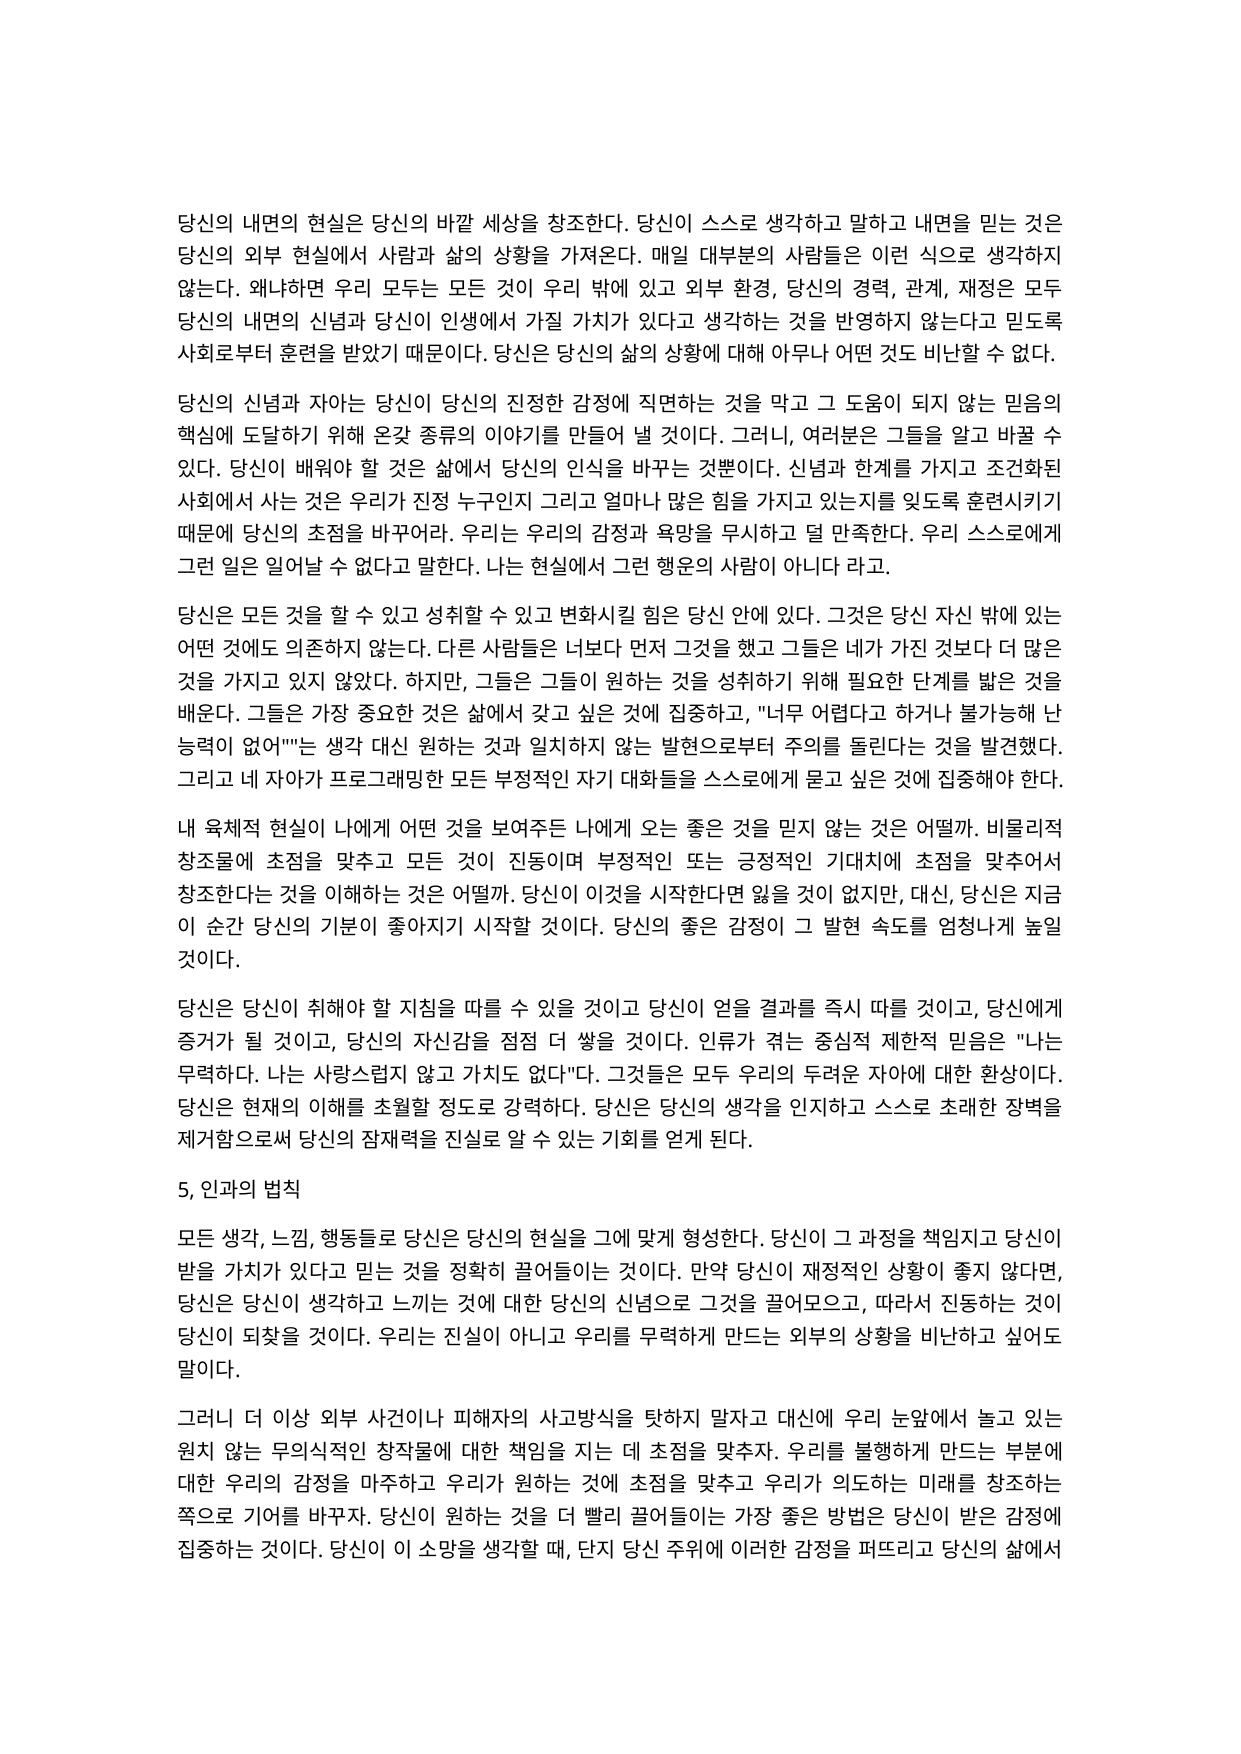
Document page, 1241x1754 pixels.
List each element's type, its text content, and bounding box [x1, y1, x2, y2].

text 당신의 내면의 현실은 당신의 바깥 세상을 창조한다. 당신이 스스로 생각하고 말하고 내면을 믿는 것은 당신의 외부 현실에서 사람과 삶의 상황을 가져온다. 매일 대부분의 사람들은 이런 식으로 생각하지 않는다. 왜냐하면 우리 모두는 모든 것이 우리 밖에 있고 외부 환경, 당신의 경력, 관계, 재정은 모두 당신의 내면의 신념과 당신이 인생에서 가질 가치가 있다고 생각하는 것을 반영하지 않는다고 믿도록 사회로부터 훈련을 받았기 때문이다. 당신은 당신의 삶의 상황에 대해 아무나 어떤 것도 비난할 수 없다. [177, 207, 1063, 368]
text 5, 인과의 법칙 [177, 1173, 1063, 1203]
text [177, 1402, 1063, 1563]
text 내 육체적 현실이 나에게 어떤 것을 보여주든 나에게 오는 좋은 것을 믿지 않는 것은 어떨까. 비물리적 창조물에 초점을 맞추고 모든 것이 진동이며 부정적인 또는 긍정적인 기대치에 초점을 맞추어서 창조한다는 것을 이해하는 것은 어떨까. 당신이 이것을 시작한다면 잃을 것이 없지만, 대신, 당신은 지금 이 순간 당신의 기분이 좋아지기 시작할 것이다. 당신의 좋은 감정이 그 발현 속도를 엄청나게 높일 것이다. [177, 812, 1063, 973]
text 당신의 신념과 자아는 당신이 당신의 진정한 감정에 직면하는 것을 막고 그 도움이 되지 않는 믿음의 핵심에 도달하기 위해 온갖 종류의 이야기를 만들어 낼 것이다. 그러니, 여러분은 그들을 알고 바꿀 수 있다. 당신이 배워야 할 것은 삶에서 당신의 인식을 바꾸는 것뿐이다. 신념과 한계를 가지고 조건화된 사회에서 사는 것은 우리가 진정 누구인지 그리고 얼마나 많은 힘을 가지고 있는지를 잊도록 훈련시키기 때문에 당신의 초점을 바꾸어라. 우리는 우리의 감정과 욕망을 무시하고 덜 만족한다. 우리 스스로에게 그런 일은 일어날 수 없다고 말한다. 나는 현실에서 그런 행운의 사람이 아니다 라고. [177, 387, 1063, 581]
text 당신은 당신이 취해야 할 지침을 따를 수 있을 것이고 당신이 얻을 결과를 즉시 따를 것이고, 당신에게 증거가 될 것이고, 당신의 자신감을 점점 더 쌓을 것이다. 인류가 겪는 중심적 제한적 믿음은 "나는 무력하다. 나는 사랑스럽지 않고 가치도 없다"다. 그것들은 모두 우리의 두려운 자아에 대한 환상이다. 당신은 현재의 이해를 초월할 정도로 강력하다. 당신은 당신의 생각을 인지하고 스스로 초래한 장벽을 제거함으로써 당신의 잠재력을 진실로 알 수 있는 기회를 얻게 된다. [177, 993, 1063, 1154]
text 당신은 모든 것을 할 수 있고 성취할 수 있고 변화시킬 힘은 당신 안에 있다. 그것은 당신 자신 밖에 있는 어떤 것에도 의존하지 않는다. 다른 사람들은 너보다 먼저 그것을 했고 그들은 네가 가진 것보다 더 많은 것을 가지고 있지 않았다. 하지만, 그들은 그들이 원하는 것을 성취하기 위해 필요한 단계를 밟은 것을 배운다. 그들은 가장 중요한 것은 삶에서 갖고 싶은 것에 집중하고, "너무 어렵다고 하거나 불가능해 난 능력이 없어""는 생각 대신 원하는 것과 일치하지 않는 발현으로부터 주의를 돌린다는 것을 발견했다. 그리고 네 자아가 프로그래밍한 모든 부정적인 자기 대화들을 스스로에게 묻고 싶은 것에 집중해야 한다. [177, 599, 1063, 793]
text 모든 생각, 느낌, 행동들로 당신은 당신의 현실을 그에 맞게 형성한다. 당신이 그 과정을 책임지고 당신이 받을 가치가 있다고 믿는 것을 정확히 끌어들이는 것이다. 만약 당신이 재정적인 상황이 좋지 않다면, 당신은 당신이 생각하고 느끼는 것에 대한 당신의 신념으로 그것을 끌어모으고, 따라서 진동하는 것이 당신이 되찾을 것이다. 우리는 진실이 아니고 우리를 무력하게 만드는 외부의 상황을 비난하고 싶어도 말이다. [177, 1222, 1063, 1383]
